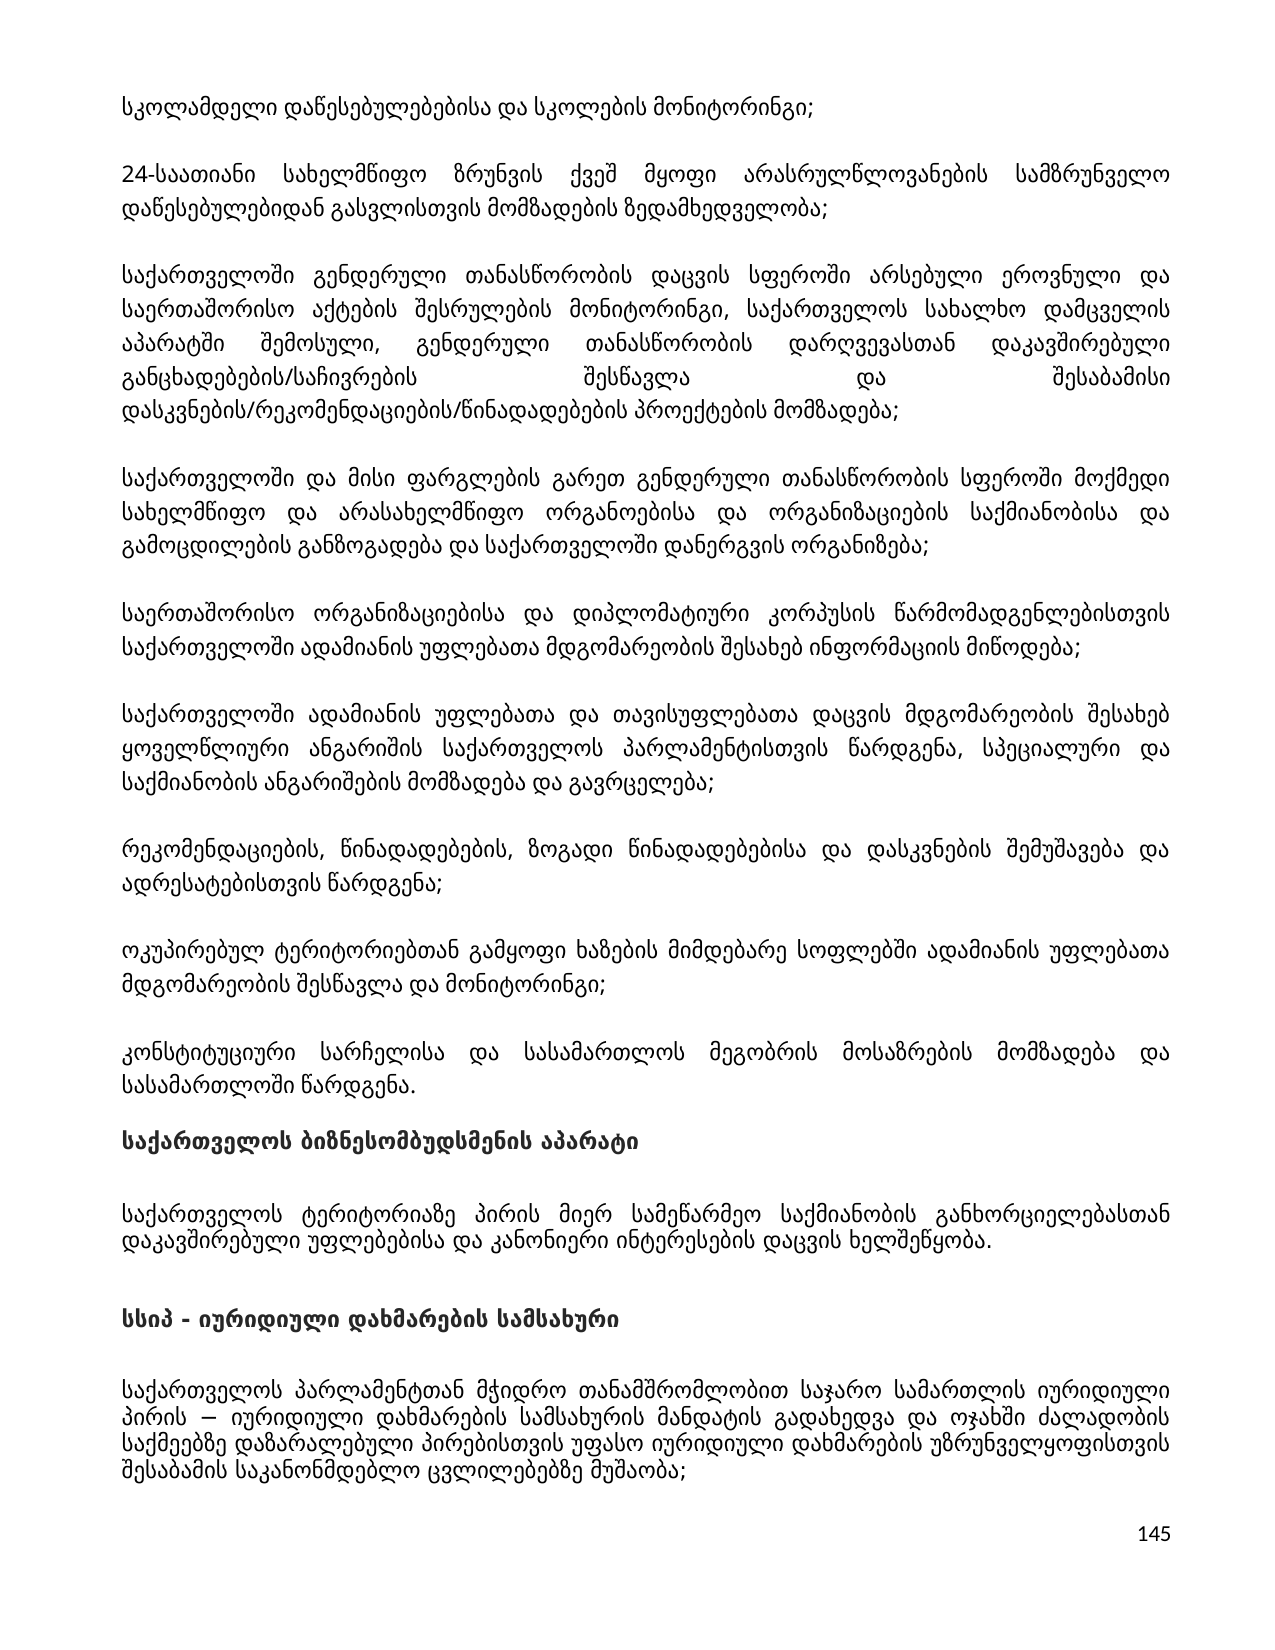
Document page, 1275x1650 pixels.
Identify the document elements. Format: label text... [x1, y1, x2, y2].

subtitle საქართველოს ბიზნესომბუდსმენის აპარატი [121, 1128, 1171, 1155]
text საქართველოს ტერიტორიაზე პირის მიერ სამეწარმეო საქმიანობის განხორციელებასთან დაკავშირებული უფლებებისა და კანონიერი ინტერესების დაცვის ხელშეწყობა. [121, 1201, 1171, 1254]
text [121, 57, 1171, 1101]
text საქართველოს პარლამენტთან მჭიდრო თანამშრომლობით საჯარო სამართლის იურიდიული პირის − იურიდიული დახმარების სამსახურის მანდატის გადახედვა და ოჯახში ძალადობის საქმეებზე დაზარალებული პირებისთვის უფასო იურიდიული დახმარების უზრუნველყოფისთვის შესაბამის საკანონმდებლო ცვლილებებზე მუშაობა; [121, 1377, 1171, 1484]
subtitle სსიპ - იურიდიული დახმარების სამსახური [121, 1306, 1171, 1332]
